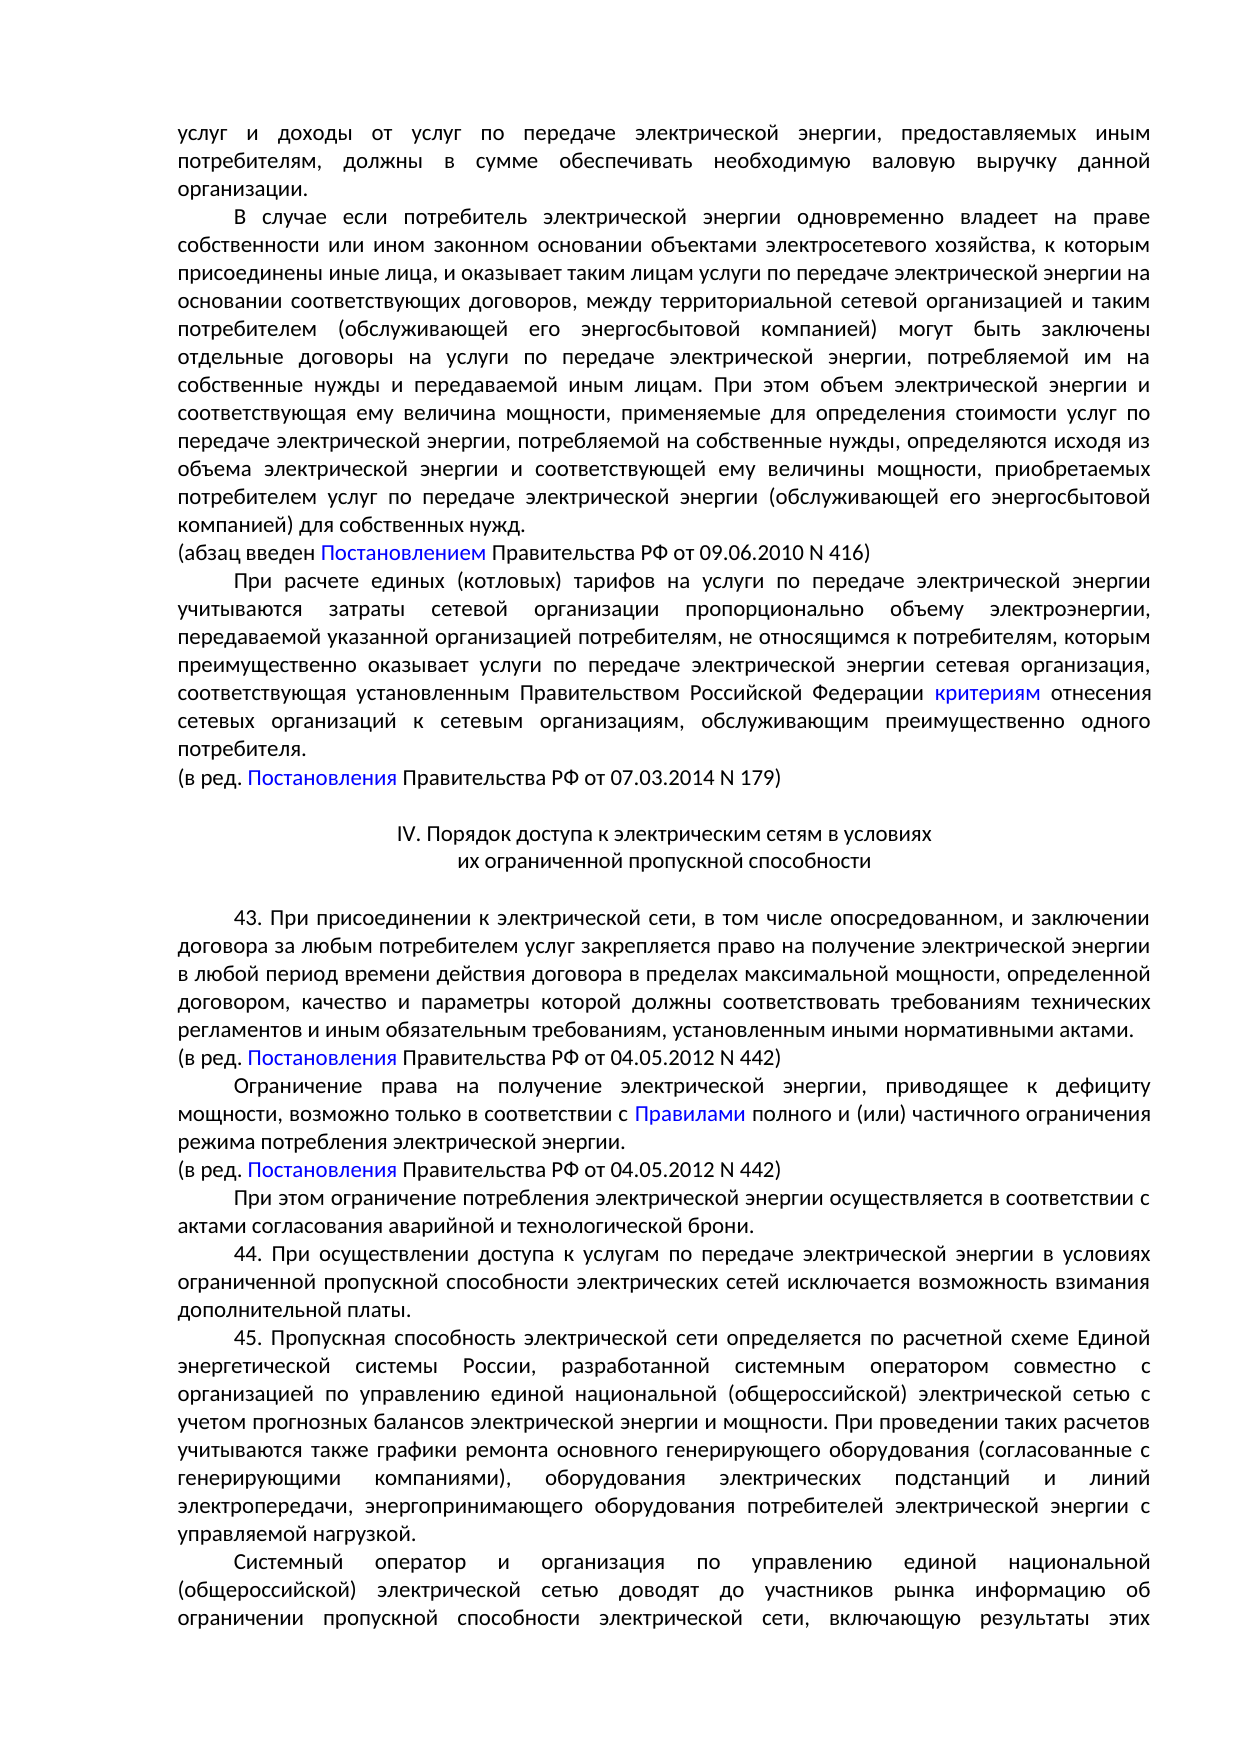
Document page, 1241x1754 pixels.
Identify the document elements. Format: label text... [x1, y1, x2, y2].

text Ограничение права на получение электрической энергии, приводящее к дефициту мощности, возможно только в соответствии с Правилами полного и (или) частичного ограничения режима потребления электрической энергии. [177, 1071, 1152, 1155]
text 45. Пропускная способность электрической сети определяется по расчетной схеме Единой энергетической системы России, разработанной системным оператором совместно с организацией по управлению единой национальной (общероссийской) электрической сетью с учетом прогнозных балансов электрической энергии и мощности. При проведении таких расчетов учитываются также графики ремонта основного генерирующего оборудования (согласованные с генерирующими компаниями), оборудования электрических подстанций и линий электропередачи, энергопринимающего оборудования потребителей электрической энергии с управляемой нагрузкой. [177, 1323, 1152, 1547]
text 43. При присоединении к электрической сети, в том числе опосредованном, и заключении договора за любым потребителем услуг закрепляется право на получение электрической энергии в любой период времени действия договора в пределах максимальной мощности, определенной договором, качество и параметры которой должны соответствовать требованиям технических регламентов и иным обязательным требованиям, установленным иными нормативными актами. [177, 903, 1152, 1043]
text 44. При осуществлении доступа к услугам по передаче электрической энергии в условиях ограниченной пропускной способности электрических сетей исключается возможность взимания дополнительной платы. [177, 1239, 1152, 1323]
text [177, 118, 1152, 202]
text При расчете единых (котловых) тарифов на услуги по передаче электрической энергии учитываются затраты сетевой организации пропорционально объему электроэнергии, передаваемой указанной организацией потребителям, не относящимся к потребителям, которым преимущественно оказывает услуги по передаче электрической энергии сетевая организация, соответствующая установленным Правительством Российской Федерации критериям отнесения сетевых организаций к сетевым организациям, обслуживающим преимущественно одного потребителя. [177, 566, 1152, 763]
text (в ред. Постановления Правительства РФ от 04.05.2012 N 442) [177, 1155, 1152, 1183]
text (в ред. Постановления Правительства РФ от 04.05.2012 N 442) [177, 1043, 1152, 1071]
text При этом ограничение потребления электрической энергии осуществляется в соответствии с актами согласования аварийной и технологической брони. [177, 1183, 1152, 1239]
text (абзац введен Постановлением Правительства РФ от 09.06.2010 N 416) [177, 538, 1152, 566]
text IV. Порядок доступа к электрическим сетям в условиях [177, 819, 1152, 847]
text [177, 1547, 1152, 1631]
text В случае если потребитель электрической энергии одновременно владеет на праве собственности или ином законном основании объектами электросетевого хозяйства, к которым присоединены иные лица, и оказывает таким лицам услуги по передаче электрической энергии на основании соответствующих договоров, между территориальной сетевой организацией и таким потребителем (обслуживающей его энергосбытовой компанией) могут быть заключены отдельные договоры на услуги по передаче электрической энергии, потребляемой им на собственные нужды и передаваемой иным лицам. При этом объем электрической энергии и соответствующая ему величина мощности, применяемые для определения стоимости услуг по передаче электрической энергии, потребляемой на собственные нужды, определяются исходя из объема электрической энергии и соответствующей ему величины мощности, приобретаемых потребителем услуг по передаче электрической энергии (обслуживающей его энергосбытовой компанией) для собственных нужд. [177, 202, 1152, 538]
text (в ред. Постановления Правительства РФ от 07.03.2014 N 179) [177, 763, 1152, 791]
text их ограниченной пропускной способности [177, 847, 1152, 875]
